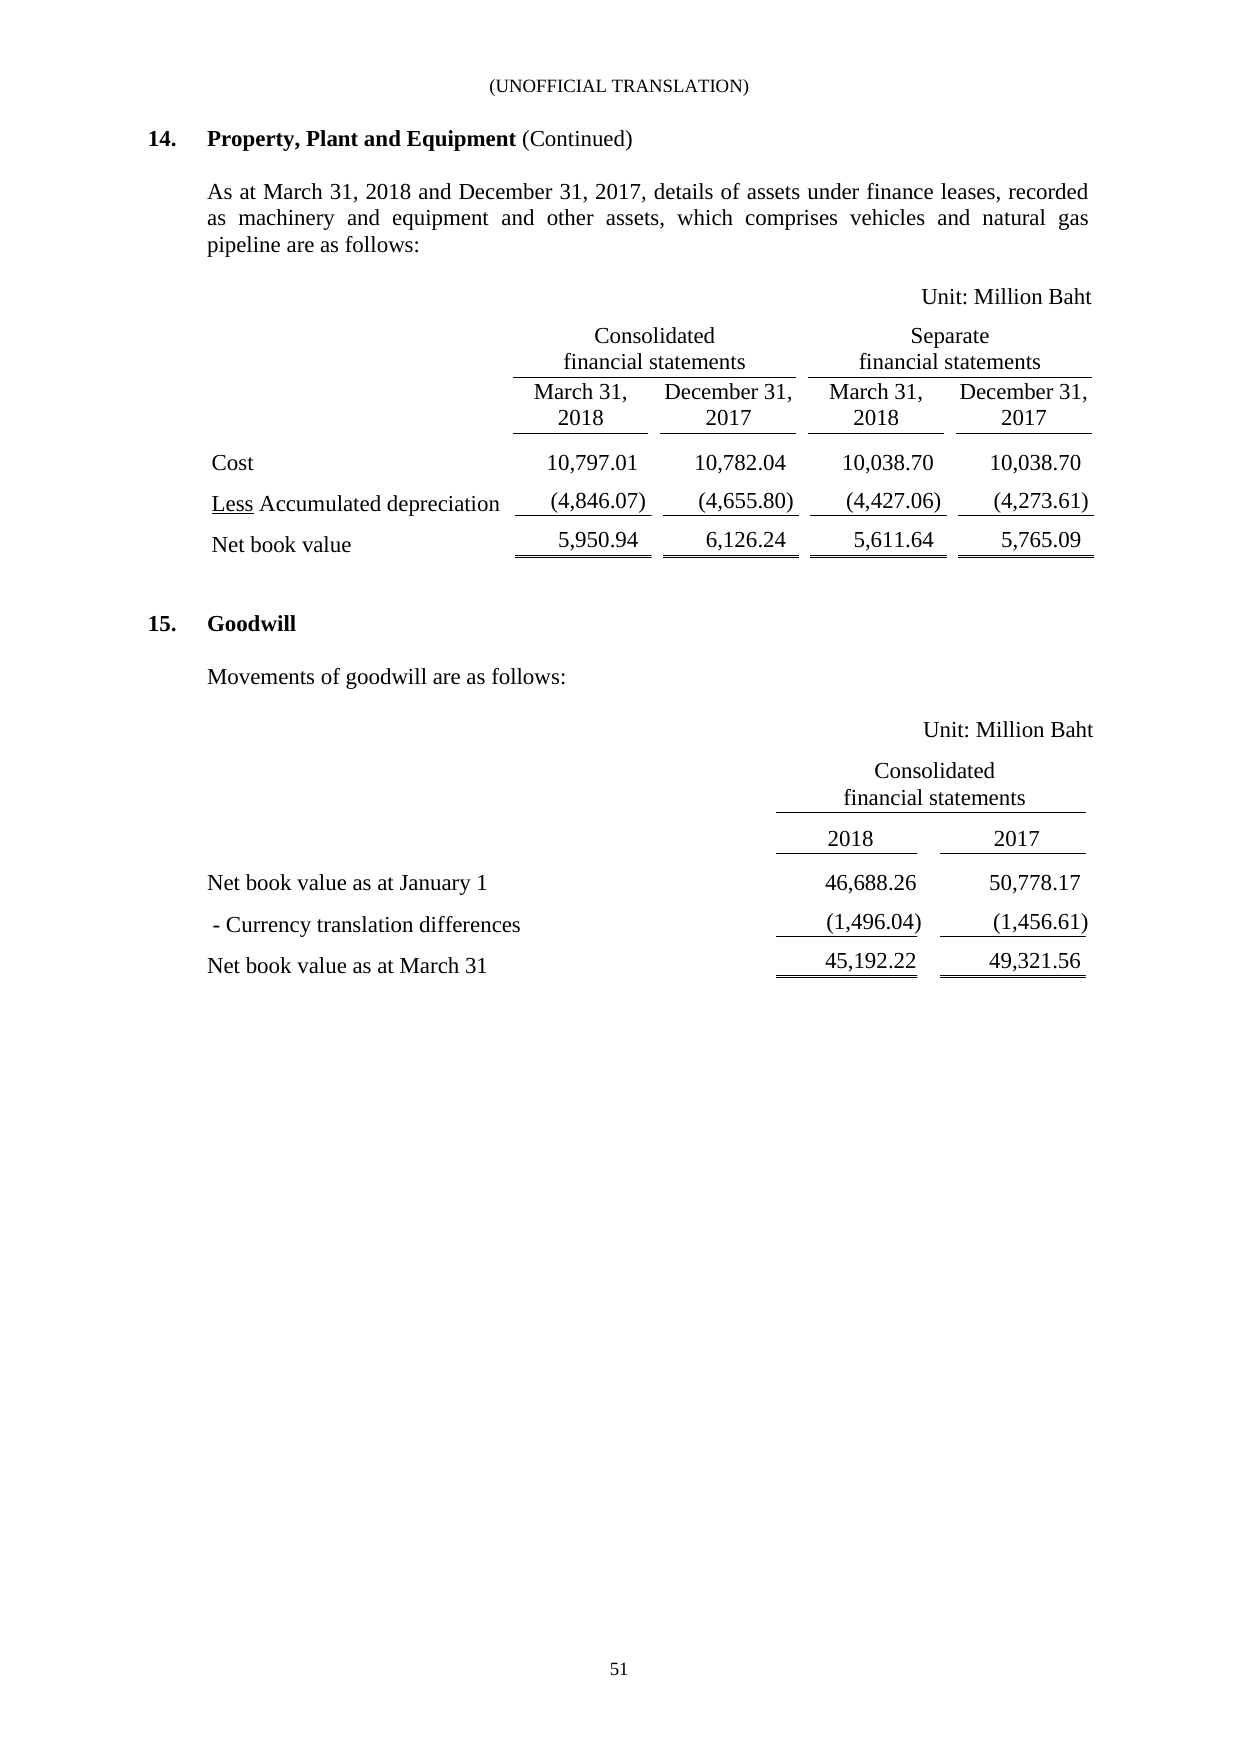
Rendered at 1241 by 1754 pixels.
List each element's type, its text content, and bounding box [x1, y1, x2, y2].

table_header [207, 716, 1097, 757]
text As at March 31, 2018 and December 31, 2017, details of assets under finance leases, recorded as machinery and equipment and other assets, which comprises vehicles and natural gas pipeline are as follows: [207, 178, 1090, 257]
text Movements of goodwill are as follows: [207, 663, 1090, 689]
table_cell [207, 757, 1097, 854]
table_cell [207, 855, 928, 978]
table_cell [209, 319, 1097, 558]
text 15. Goodwill [148, 611, 1090, 637]
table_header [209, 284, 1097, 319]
text 14. Property, Plant and Equipment (Continued) [148, 125, 1090, 152]
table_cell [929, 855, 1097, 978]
